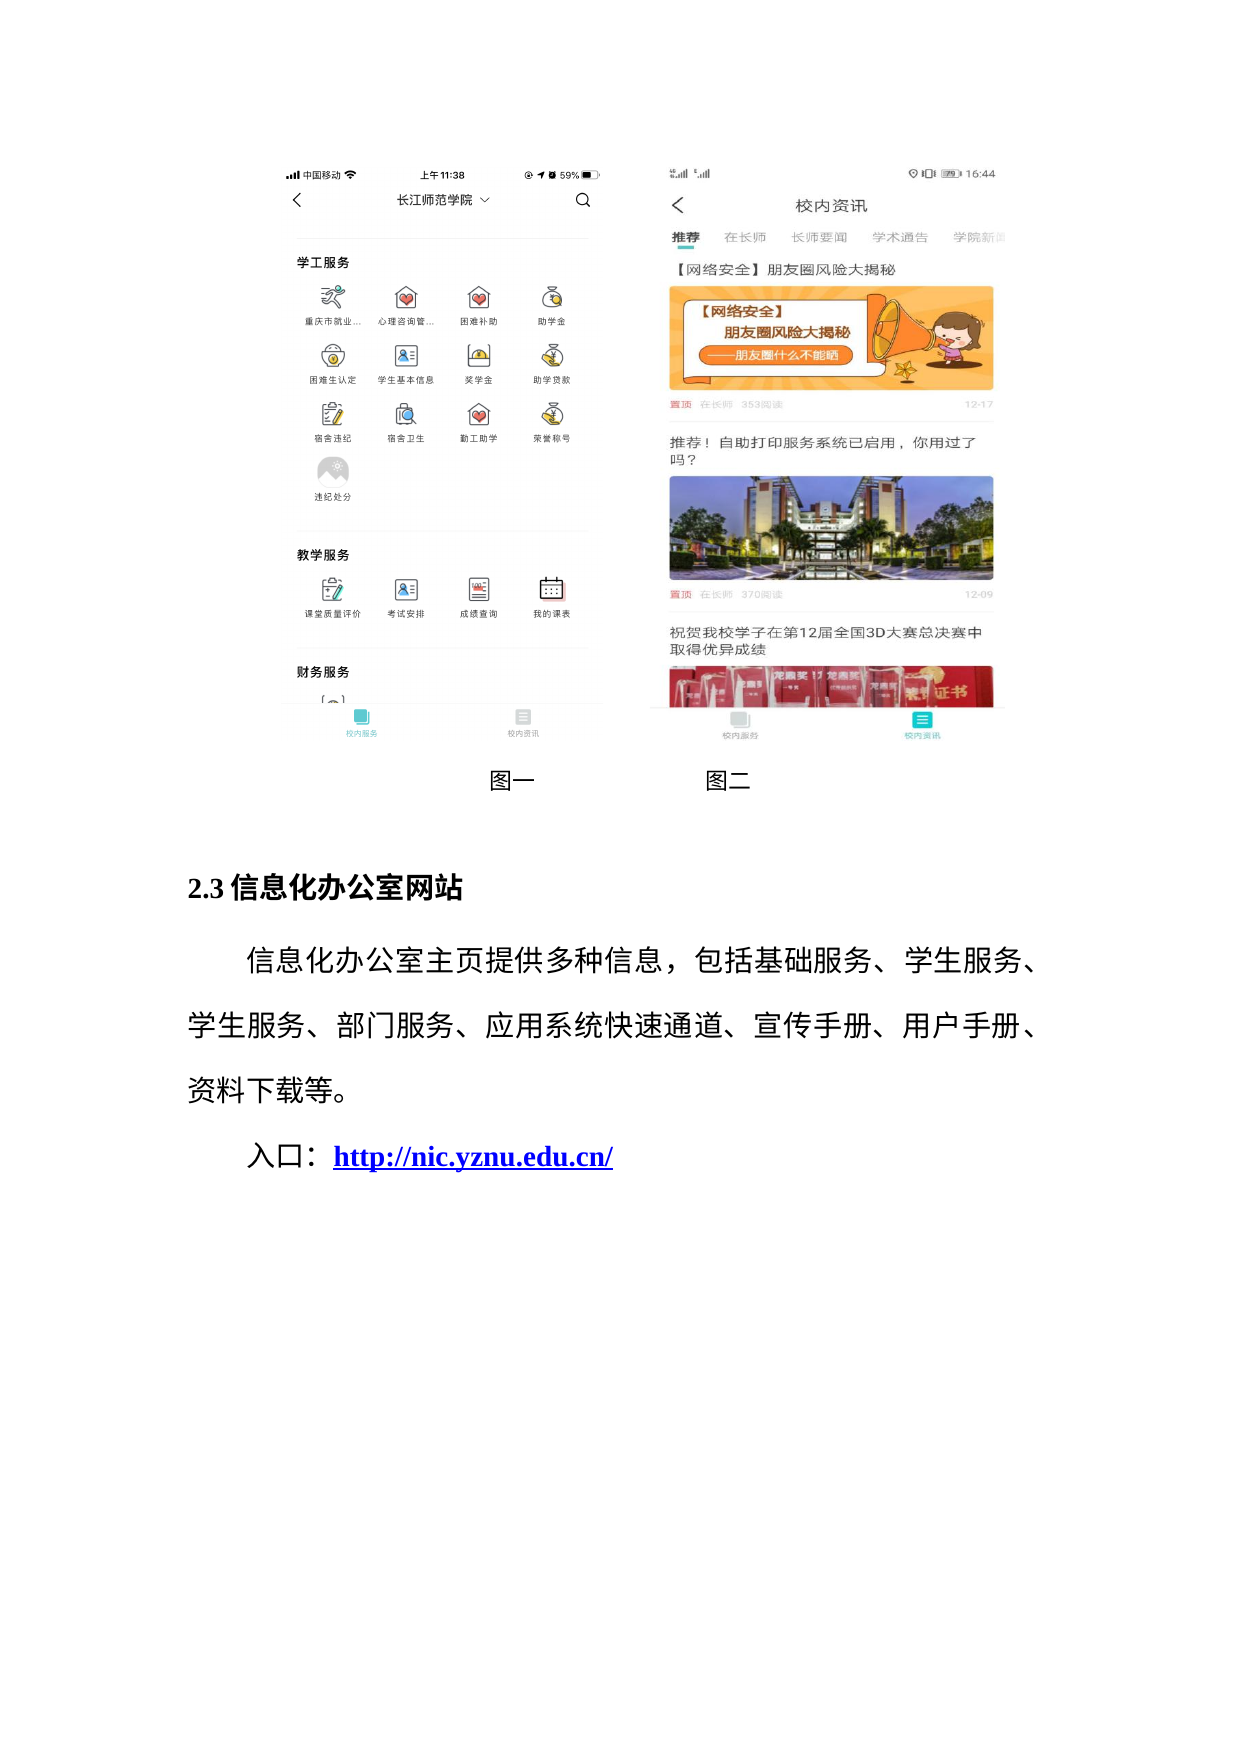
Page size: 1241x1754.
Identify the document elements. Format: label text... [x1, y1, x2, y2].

text 入口：http://nic.yznu.edu.cn/ [187, 1121, 1053, 1186]
subtitle 2.3信息化办公室网站 [187, 853, 1053, 918]
picture [281, 167, 604, 741]
picture [649, 162, 1005, 741]
text 图一 图二 [187, 747, 1053, 812]
text 信息化办公室主页提供多种信息，包括基础服务、学生服务、学生服务、部门服务、应用系统快速通道、宣传手册、用户手册、资料下载等。 [187, 926, 1053, 1121]
